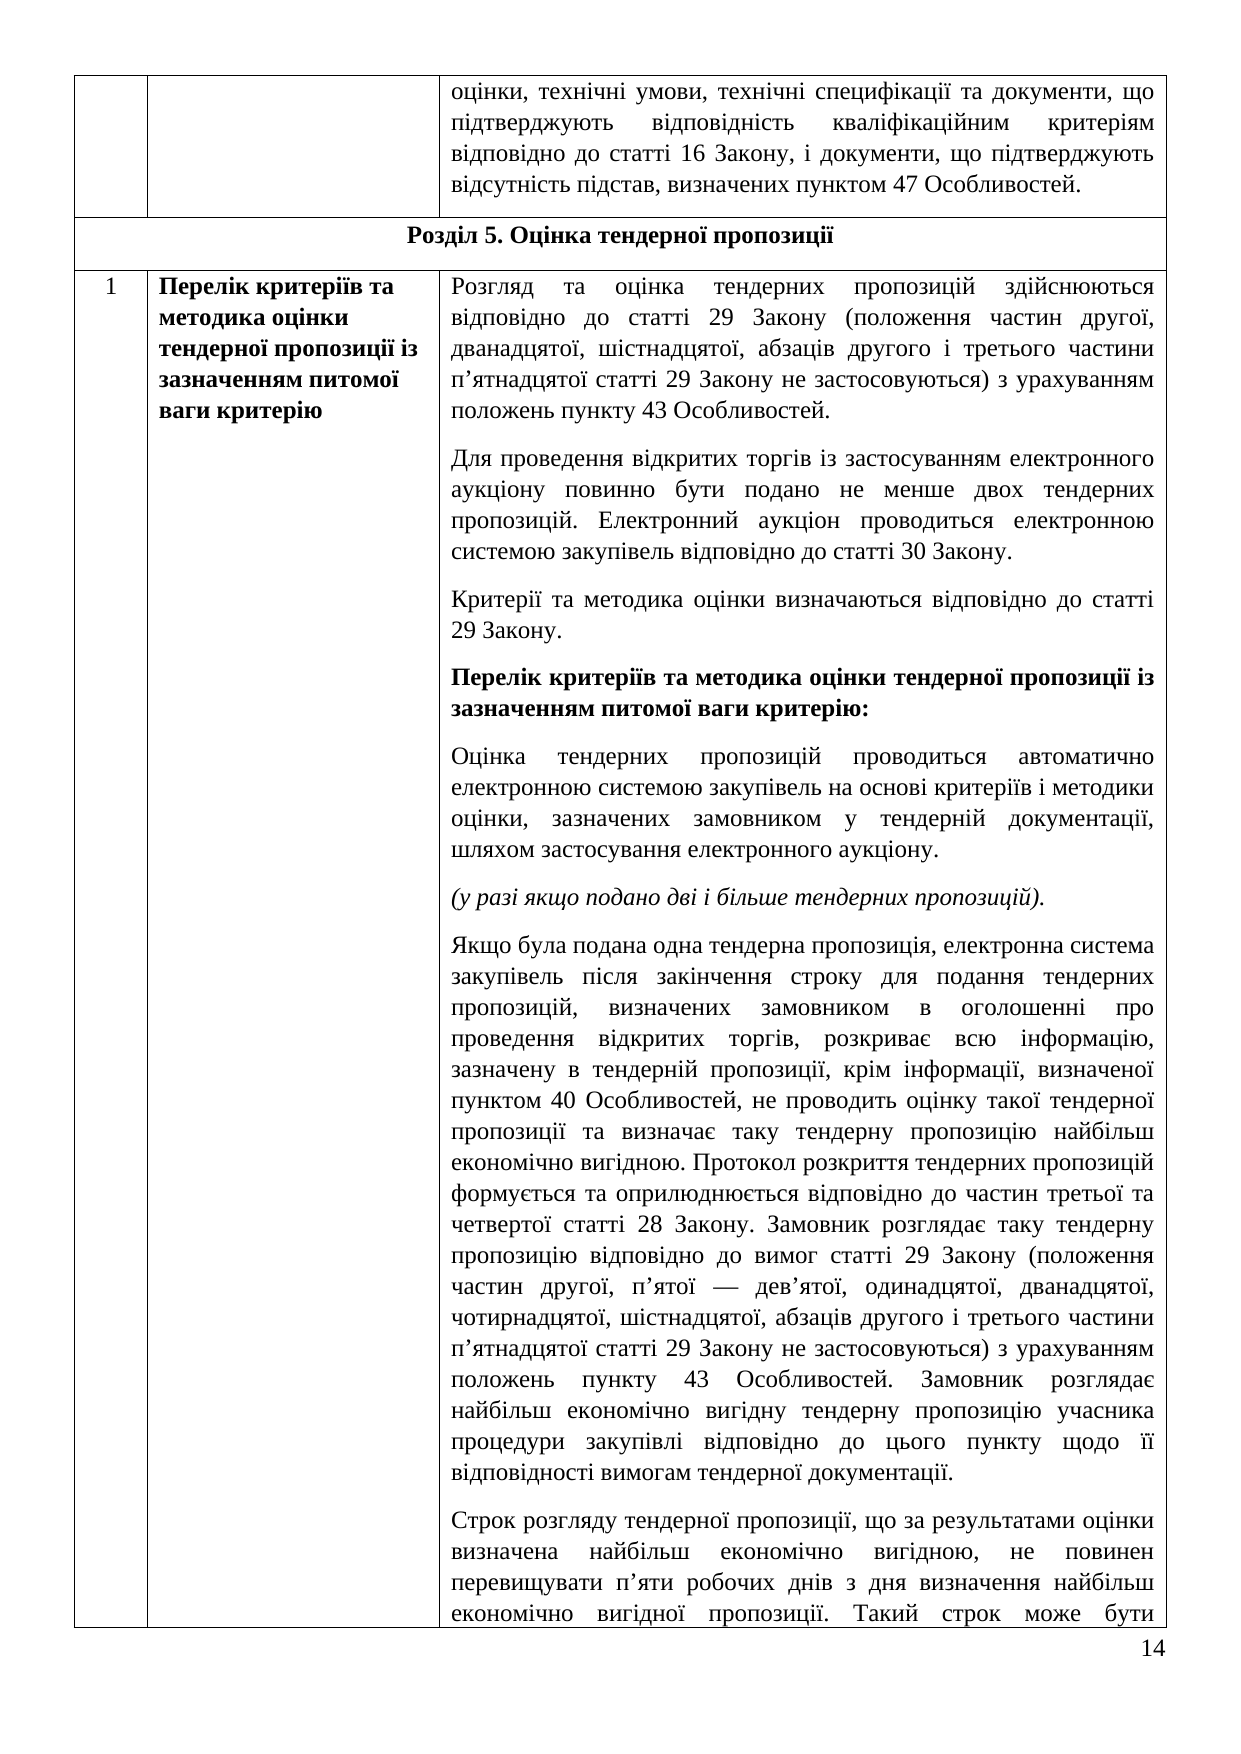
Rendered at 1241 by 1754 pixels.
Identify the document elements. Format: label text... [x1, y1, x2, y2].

table_cell 1 [75, 271, 147, 1627]
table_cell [148, 76, 439, 217]
table_cell Розділ 5. Оцінка тендерної пропозиції [75, 218, 1166, 270]
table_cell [148, 271, 439, 1627]
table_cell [440, 271, 1166, 1627]
table_cell 2 [75, 76, 147, 217]
